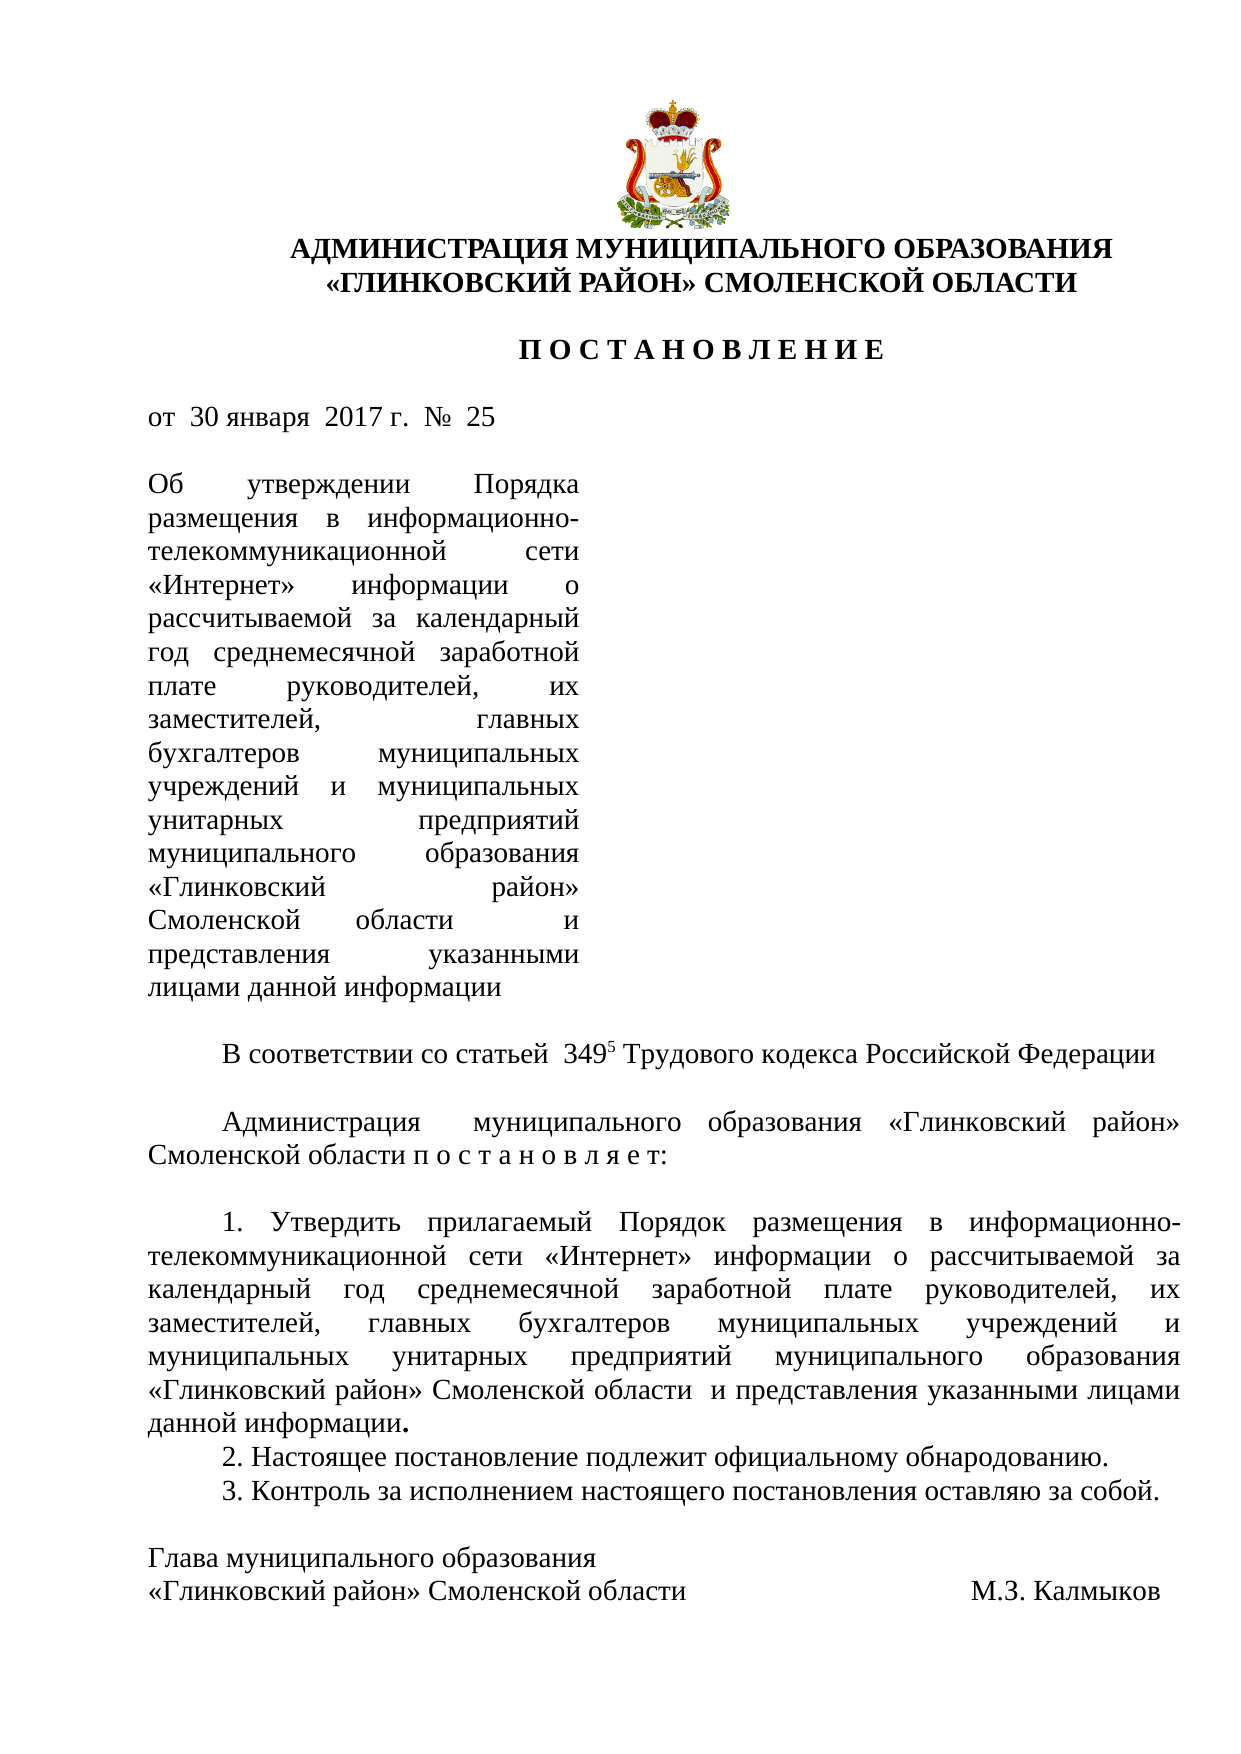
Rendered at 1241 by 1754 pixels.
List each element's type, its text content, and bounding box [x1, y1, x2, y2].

text Администрация муниципального образования «Глинковский район» Смоленской области п о с т а н о в л я е т: [148, 1104, 1181, 1171]
subtitle «ГЛИНКОВСКИЙ район» Смоленской области [148, 265, 1181, 299]
text П О С Т А Н О В Л Е Н И Е [148, 332, 1181, 366]
text Глава муниципального образования [148, 1540, 1181, 1573]
subtitle АДМИНИСТРАЦИЯ МУНИЦИПАЛЬНОГО ОБРАЗОВАНИЯ [148, 232, 1181, 265]
picture [615, 98, 731, 230]
title 1. Утвердить прилагаемый Порядок размещения в информационно-телекоммуникационной сети «Интернет» информации о рассчитываемой за календарный год среднемесячной заработной плате руководителей, их заместителей, главных бухгалтеров муниципальных учреждений и муниципальных унитарных предприятий муниципального образования «Глинковский район» Смоленской области и представления указанными лицами данной информации. [148, 1204, 1181, 1439]
text «Глинковский район» Смоленской области М.З. Калмыков [148, 1573, 1181, 1607]
text В соответствии со статьей 3495 Трудового кодекса Российской Федерации [148, 1037, 1181, 1070]
text 3. Контроль за исполнением настоящего постановления оставляю за собой. [148, 1473, 1181, 1506]
table_header Об утверждении Порядка размещения в информационно-телекоммуникационной сети «Интернет» информации о рассчитываемой за календарный год среднемесячной заработной плате руководителей, их заместителей, главных бухгалтеров муниципальных учреждений и муниципальных унитарных предприятий муниципального образования «Глинковский район» Смоленской области и представления указанными лицами данной информации [136, 466, 591, 1003]
text от 30 января . № 25 [148, 399, 1181, 433]
text 2. Настоящее постановление подлежит официальному обнародованию. [148, 1439, 1181, 1473]
